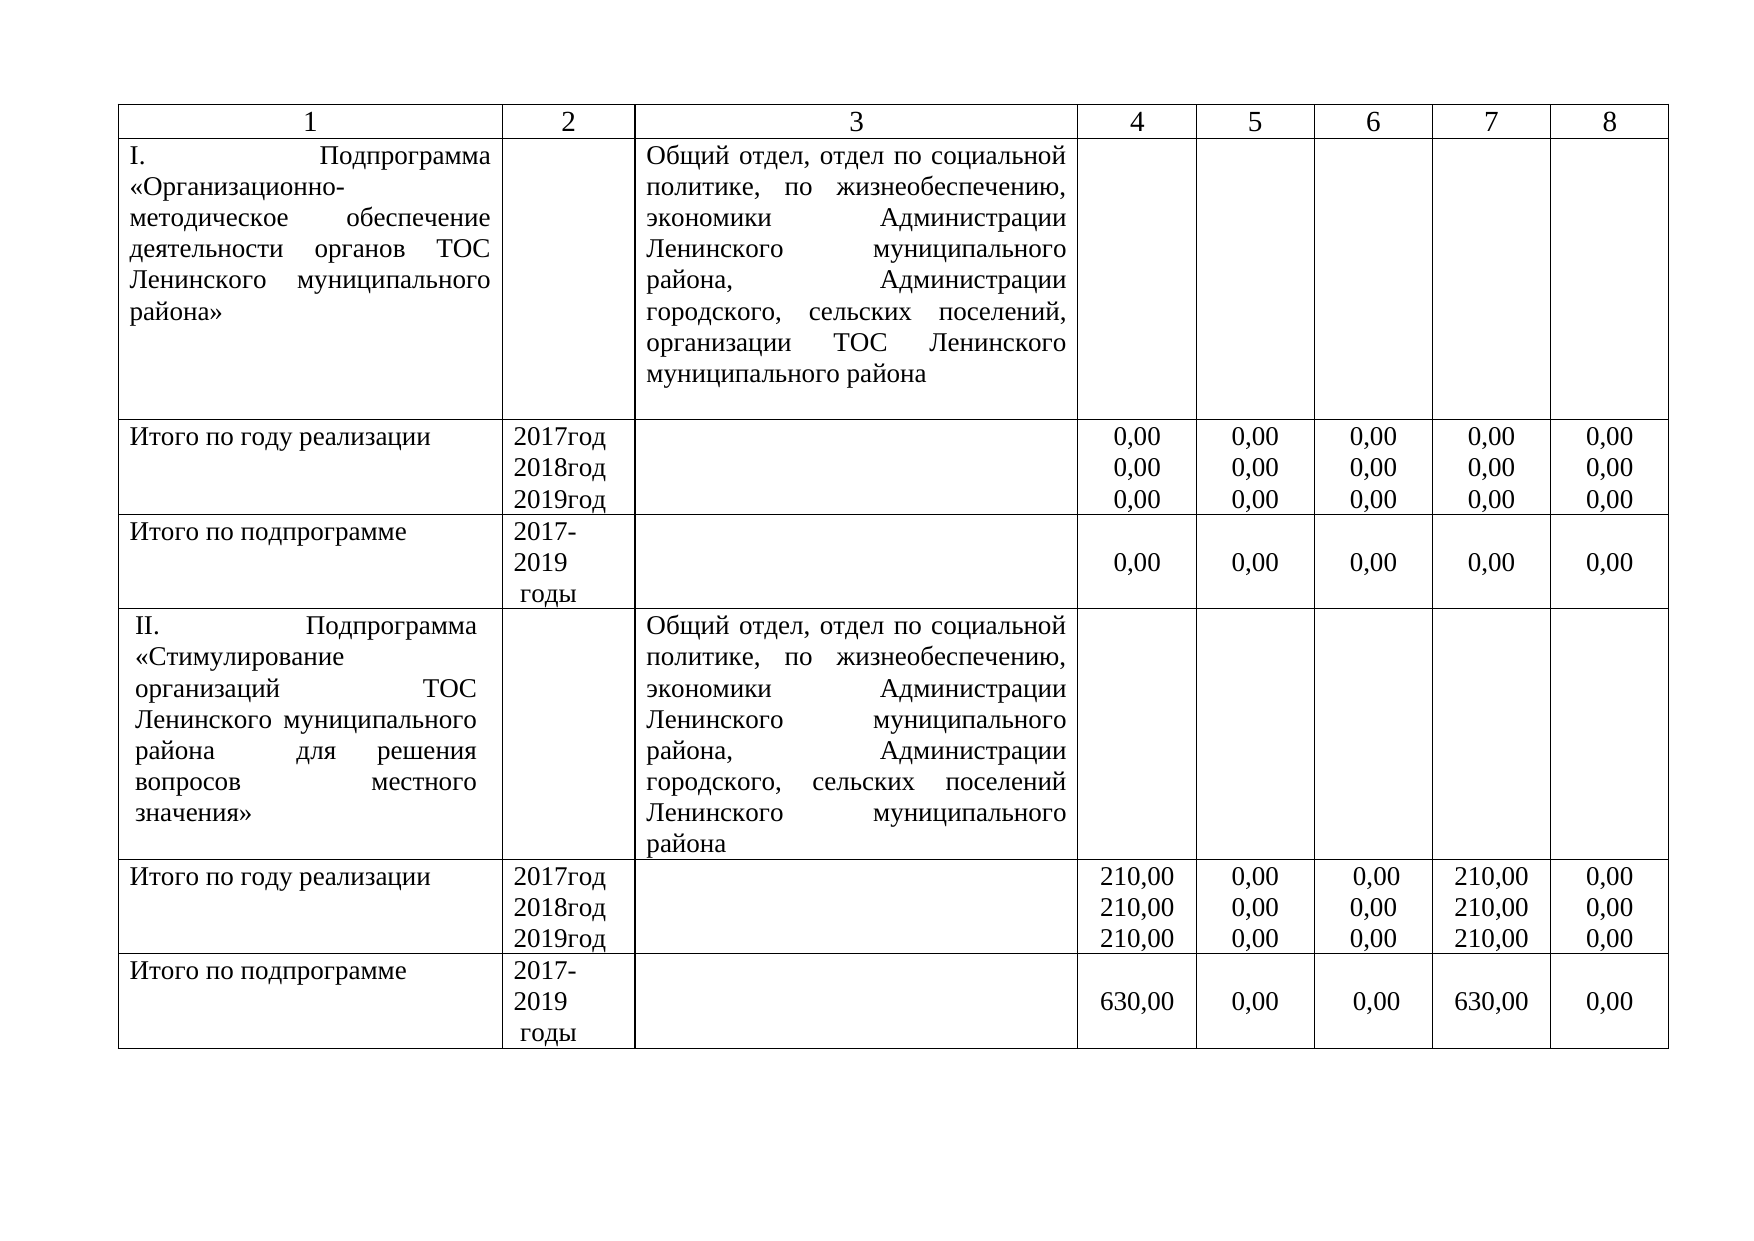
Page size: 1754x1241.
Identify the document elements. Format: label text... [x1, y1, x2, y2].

table_cell 630,00 [1433, 954, 1550, 1047]
table_cell 2 [503, 105, 634, 138]
table_cell 1 [119, 105, 502, 138]
table_cell 0,00 0,00 0,00 [1433, 420, 1550, 514]
table_cell 0,00 [1197, 954, 1314, 1047]
table_cell Итого по году реализации [119, 860, 502, 953]
table_cell [1315, 609, 1432, 858]
table_cell [1315, 139, 1432, 419]
table_cell 0,00 0,00 0,00 [1315, 860, 1432, 953]
table_cell 2017год 2018год 2019год [503, 420, 634, 514]
table_cell 7 [1433, 105, 1550, 138]
table_cell 0,00 [1315, 954, 1432, 1047]
table_cell 0,00 [1551, 515, 1668, 608]
table_cell 4 [1078, 105, 1196, 138]
table_cell [636, 954, 1077, 1047]
table_cell 2017-2019 годы [503, 515, 634, 608]
table_cell 0,00 0,00 0,00 [1551, 860, 1668, 953]
table_cell [1078, 609, 1196, 858]
table_cell [503, 139, 634, 419]
table_cell 0,00 [1197, 515, 1314, 608]
table_cell Итого по году реализации [119, 420, 502, 514]
table_cell [503, 609, 634, 858]
table_cell 0,00 [1315, 515, 1432, 608]
table_cell Итого по подпрограмме [119, 954, 502, 1047]
table_cell 0,00 0,00 0,00 [1197, 860, 1314, 953]
table_cell Итого по подпрограмме [119, 515, 502, 608]
table_cell Общий отдел, отдел по социальной политике, по жизнеобеспечению, экономики Администрации Ленинского муниципального района, Администрации городского, сельских поселений, организации ТОС Ленинского муниципального района [636, 139, 1077, 419]
table_cell 0,00 [1433, 515, 1550, 608]
table_cell [1433, 609, 1550, 858]
table_cell II. Подпрограмма «Стимулирование организаций ТОС Ленинского муниципального района для решения вопросов местного значения» [119, 609, 502, 858]
table_cell 630,00 [1078, 954, 1196, 1047]
table_cell 0,00 0,00 0,00 [1315, 420, 1432, 514]
table_cell 0,00 0,00 0,00 [1078, 420, 1196, 514]
table_cell 2017-2019 годы [503, 954, 634, 1047]
table_cell 210,00 210,00 210,00 [1078, 860, 1196, 953]
table_cell [636, 515, 1077, 608]
table_cell [1433, 139, 1550, 419]
table_cell [1551, 609, 1668, 858]
table_cell [1197, 139, 1314, 419]
table_cell 2017год 2018год 2019год [503, 860, 634, 953]
table_cell 0,00 0,00 0,00 [1551, 420, 1668, 514]
table_cell 0,00 [1551, 954, 1668, 1047]
table_cell Общий отдел, отдел по социальной политике, по жизнеобеспечению, экономики Администрации Ленинского муниципального района, Администрации городского, сельских поселений Ленинского муниципального района [636, 609, 1077, 858]
table_cell 0,00 [1078, 515, 1196, 608]
table_cell 6 [1315, 105, 1432, 138]
table_cell I. Подпрограмма «Организационно-методическое обеспечение деятельности органов ТОС Ленинского муниципального района» [119, 139, 502, 419]
table_cell 210,00 210,00 210,00 [1433, 860, 1550, 953]
table_cell 0,00 0,00 0,00 [1197, 420, 1314, 514]
table_cell [1078, 139, 1196, 419]
table_cell [1551, 139, 1668, 419]
table_cell [636, 860, 1077, 953]
table_cell 5 [1197, 105, 1314, 138]
table_cell [636, 420, 1077, 514]
table_cell 3 [636, 105, 1077, 138]
table_cell 8 [1551, 105, 1668, 138]
table_cell [1197, 609, 1314, 858]
